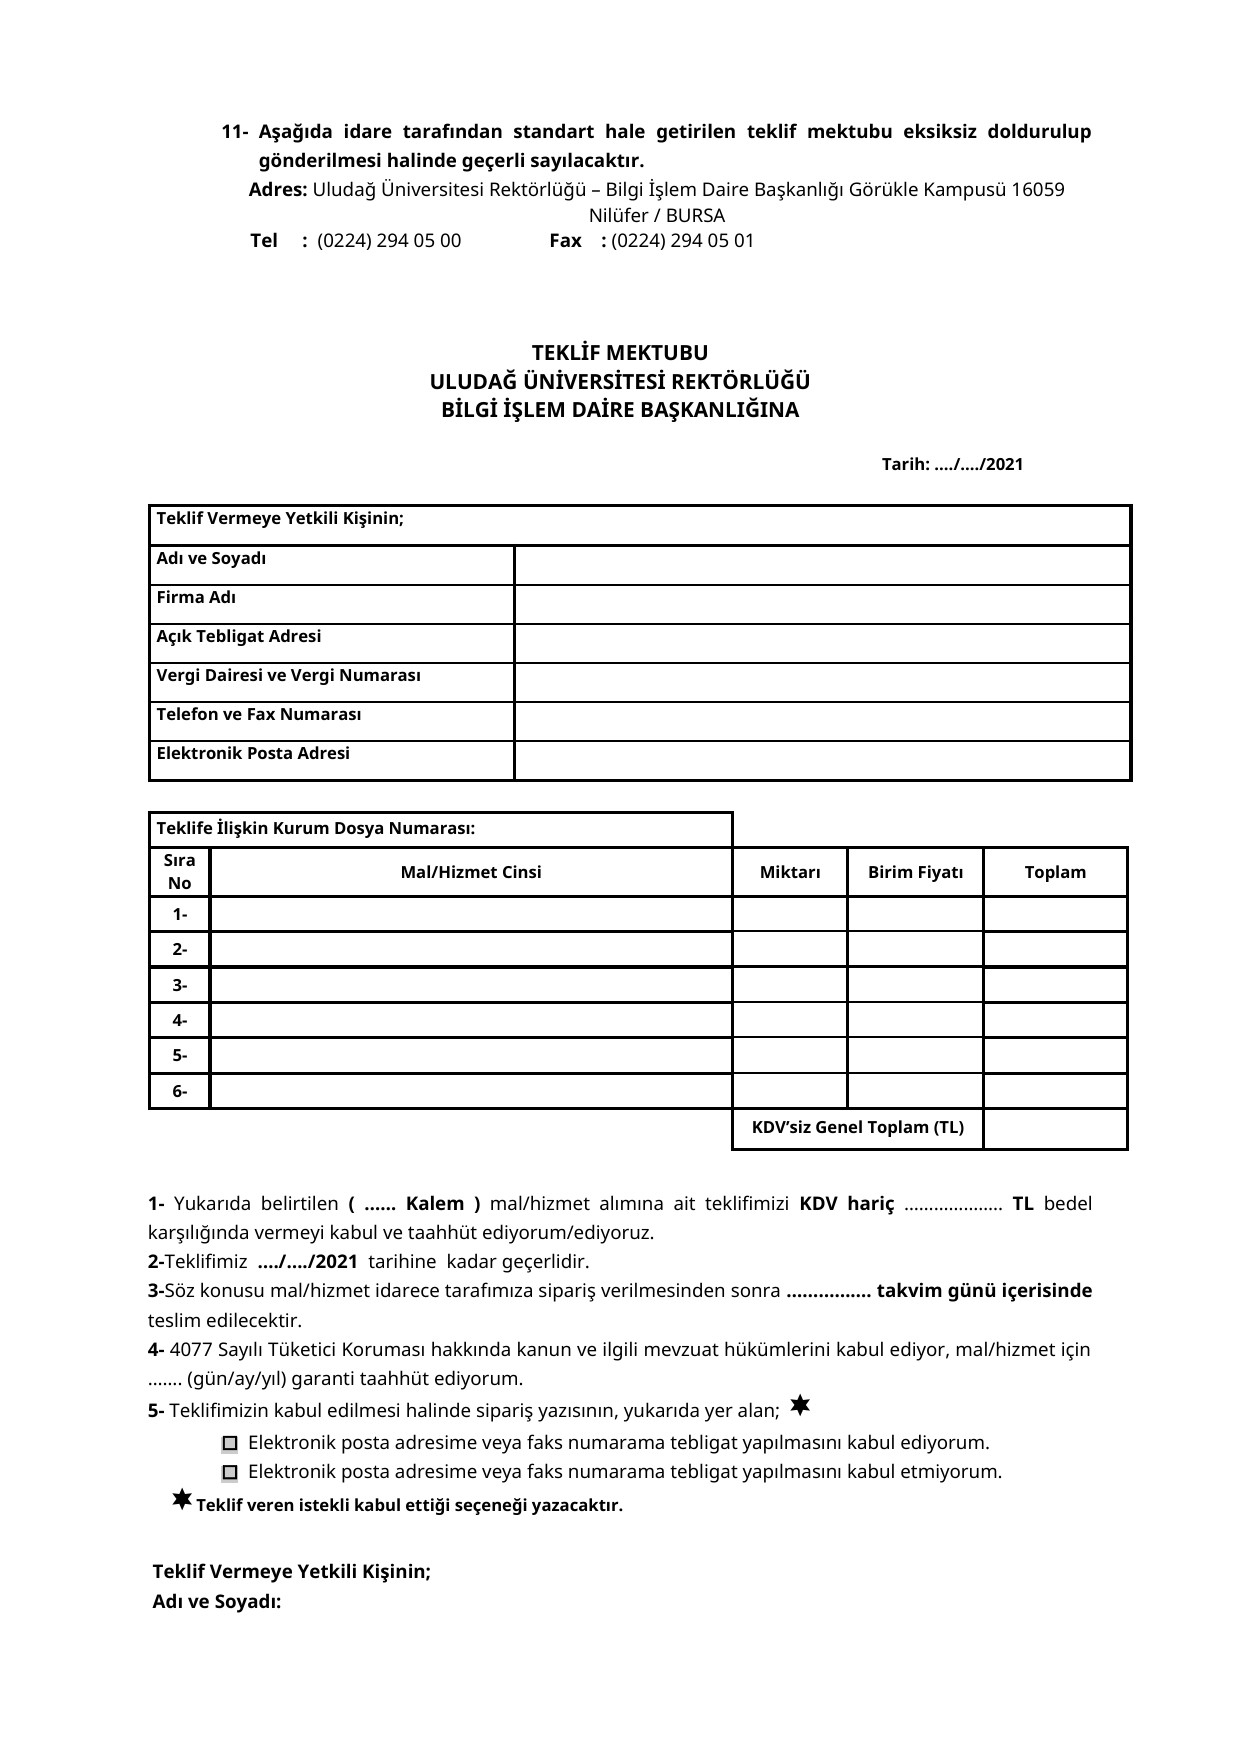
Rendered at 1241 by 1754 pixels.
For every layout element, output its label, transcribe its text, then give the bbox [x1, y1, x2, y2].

list Aşağıda idare tarafından standart hale getirilen teklif mektubu eksiksiz doldurulup gönderilmesi halinde geçerli sayılacaktır. [221, 118, 1093, 173]
table_cell [849, 968, 982, 1001]
table_cell [849, 932, 982, 965]
text Adres: Uludağ Üniversitesi Rektörlüğü – Bilgi İşlem Daire Başkanlığı Görükle Kampusü 16059 Nilüfer / BURSA [221, 177, 1093, 228]
text Elektronik posta adresime veya faks numarama tebligat yapılmasını kabul ediyorum. [148, 1429, 1093, 1455]
table_cell [985, 1039, 1126, 1072]
text Adı ve Soyadı: [148, 1588, 1093, 1614]
text 2-Teklifimiz …./…./2021 tarihine kadar geçerlidir. [148, 1248, 1093, 1274]
text 4- 4077 Sayılı Tüketici Koruması hakkında kanun ve ilgili mevzuat hükümlerini kabul ediyor, mal/hizmet için ……. (gün/ay/yıl) garanti taahhüt ediyorum. [148, 1336, 1093, 1391]
table_cell Toplam [985, 849, 1126, 894]
text ULUDAĞ ÜNİVERSİTESİ REKTÖRLÜĞÜ [148, 367, 1093, 395]
table_cell [212, 969, 731, 1001]
text Teklif Vermeye Yetkili Kişinin; [148, 1559, 1093, 1584]
table_cell [212, 898, 731, 930]
table_cell [734, 968, 846, 1001]
text 5- Teklifimizin kabul edilmesi halinde sipariş yazısının, yukarıda yer alan; [148, 1395, 1093, 1425]
table_cell KDV’siz Genel Toplam (TL) [734, 1110, 982, 1148]
table_cell [734, 932, 846, 965]
table_cell [516, 586, 1129, 623]
table_cell [516, 547, 1129, 584]
table_cell [849, 1003, 982, 1036]
table_cell [212, 933, 731, 965]
table_cell [734, 1003, 846, 1036]
text 3-Söz konusu mal/hizmet idarece tarafımıza sipariş verilmesinden sonra ……………. takvim günü içerisinde teslim edilecektir. [148, 1278, 1093, 1332]
table_cell 4- [151, 1004, 208, 1036]
table_cell Adı ve Soyadı [151, 547, 513, 584]
table_cell [734, 898, 846, 930]
table_cell [985, 1110, 1126, 1148]
table_header Teklif Vermeye Yetkili Kişinin; [151, 507, 1129, 543]
table_cell [985, 898, 1126, 930]
text Tarih: …./…./2021 [148, 452, 1093, 475]
table_cell Sıra No [151, 849, 208, 894]
text TEKLİF MEKTUBU [148, 338, 1093, 367]
table_cell 2- [151, 933, 208, 965]
table_cell Miktarı [734, 849, 846, 894]
table_cell Elektronik Posta Adresi [151, 742, 513, 779]
table_cell [734, 1038, 846, 1072]
text Elektronik posta adresime veya faks numarama tebligat yapılmasını kabul etmiyorum. [148, 1459, 1093, 1484]
text Teklif veren istekli kabul ettiği seçeneği yazacaktır. [148, 1488, 1093, 1518]
table_cell [212, 1075, 731, 1107]
table_cell 3- [151, 969, 208, 1001]
text Tel : (0224) 294 05 00 Fax : (0224) 294 05 01 [148, 228, 1093, 253]
table_cell [985, 1075, 1126, 1107]
table_cell [985, 969, 1126, 1001]
table_cell Vergi Dairesi ve Vergi Numarası [151, 664, 513, 701]
table_cell Birim Fiyatı [849, 849, 982, 894]
text 1- Yukarıda belirtilen ( …… Kalem ) mal/hizmet alımına ait teklifimizi KDV hariç ……………….. TL bedel karşılığında vermeyi kabul ve taahhüt ediyorum/ediyoruz. [148, 1190, 1093, 1245]
table_cell [985, 1004, 1126, 1036]
table_cell Telefon ve Fax Numarası [151, 703, 513, 740]
table_cell [985, 933, 1126, 965]
table_cell [516, 703, 1129, 740]
table_cell Açık Tebligat Adresi [151, 625, 513, 662]
table_cell [212, 1039, 731, 1072]
text BİLGİ İŞLEM DAİRE BAŞKANLIĞINA [148, 395, 1093, 424]
table_cell [849, 1038, 982, 1072]
table_cell [849, 898, 982, 930]
table_cell 1- [151, 898, 208, 930]
table_cell [516, 664, 1129, 701]
table_cell [849, 1074, 982, 1107]
table_header Teklife İlişkin Kurum Dosya Numarası: [151, 814, 731, 846]
table_cell [734, 1074, 846, 1107]
table_cell 5- [151, 1039, 208, 1072]
table_cell [516, 742, 1129, 779]
table_cell [212, 1004, 731, 1036]
table_cell Mal/Hizmet Cinsi [212, 849, 731, 894]
table_cell 6- [151, 1075, 208, 1107]
table_cell [516, 625, 1129, 662]
table_cell Firma Adı [151, 586, 513, 623]
